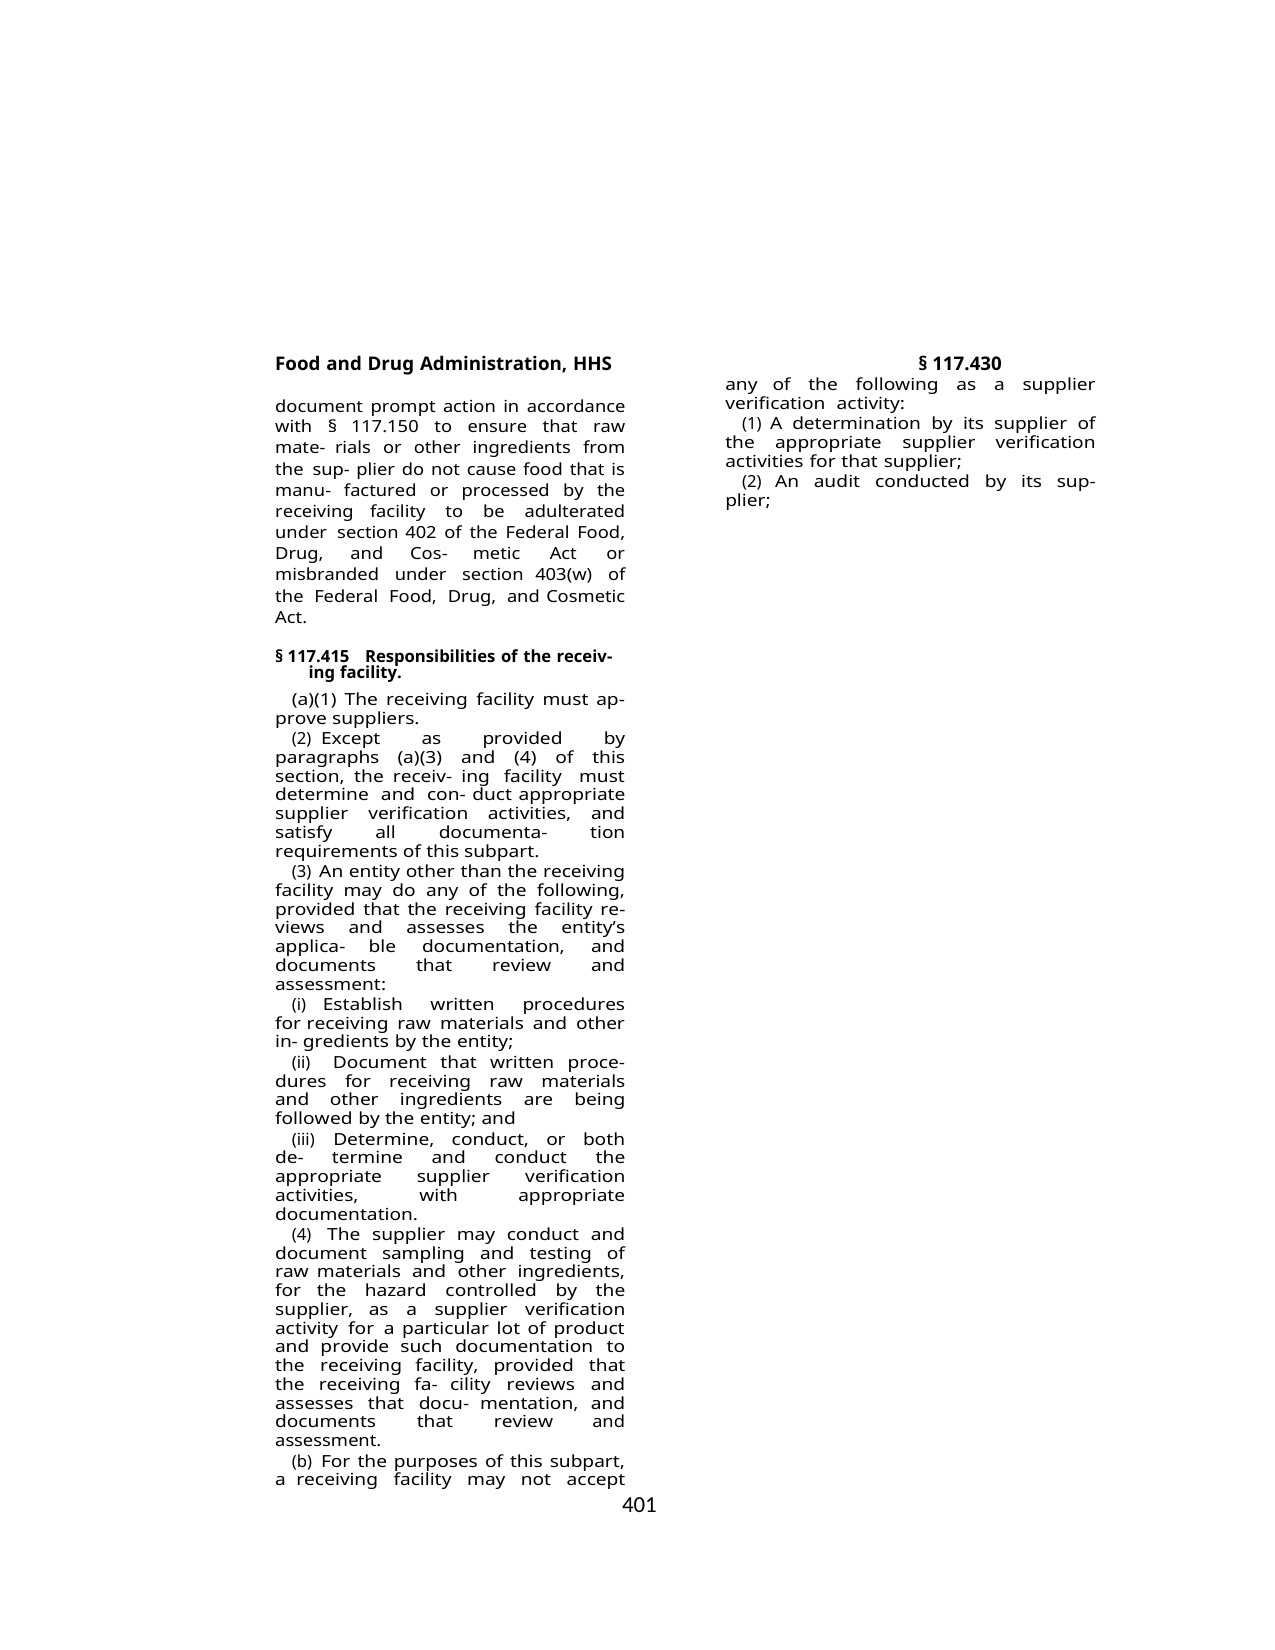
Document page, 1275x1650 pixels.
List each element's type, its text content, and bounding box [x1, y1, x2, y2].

subtitle Food and Drug Administration, HHS § 117.430 [275, 350, 1096, 376]
list Determine, conduct, or both de- termine and conduct the appropriate supplier verification activities, with appropriate documentation. [275, 1130, 625, 1224]
list Document that written proce- dures for receiving raw materials and other ingredients are being followed by the entity; and [275, 1053, 625, 1128]
list A determination by its supplier of the appropriate supplier verification activities for that supplier; [725, 415, 1096, 471]
subtitle § 117.415 Responsibilities of the receiv- ing facility. [275, 649, 625, 682]
list An entity other than the receiving facility may do any of the following, provided that the receiving facility re- views and assesses the entity’s applica- ble documentation, and documents that review and assessment: [275, 862, 625, 994]
list Establish written procedures for receiving raw materials and other in- gredients by the entity; [275, 995, 625, 1052]
list Except as provided by paragraphs (a)(3) and (4) of this section, the receiv- ing facility must determine and con- duct appropriate supplier verification activities, and satisfy all documenta- tion requirements of this subpart. [275, 729, 625, 861]
list For the purposes of this subpart, a receiving facility may not accept any of the following as a supplier verification activity: [725, 376, 1096, 413]
text (a)(1) The receiving facility must ap- prove suppliers. [275, 690, 625, 728]
text document prompt action in accordance with § 117.150 to ensure that raw mate- rials or other ingredients from the sup- plier do not cause food that is manu- factured or processed by the receiving facility to be adulterated under section 402 of the Federal Food, Drug, and Cos- metic Act or misbranded under section 403(w) of the Federal Food, Drug, and Cosmetic Act. [275, 396, 625, 628]
list An audit conducted by its sup- plier; [725, 473, 1096, 510]
list The supplier may conduct and document sampling and testing of raw materials and other ingredients, for the hazard controlled by the supplier, as a supplier verification activity for a particular lot of product and provide such documentation to the receiving facility, provided that the receiving fa- cility reviews and assesses that docu- mentation, and documents that review and assessment. [275, 1225, 625, 1450]
list For the purposes of this subpart, a receiving facility may not accept any of the following as a supplier verification activity: [275, 1452, 625, 1489]
